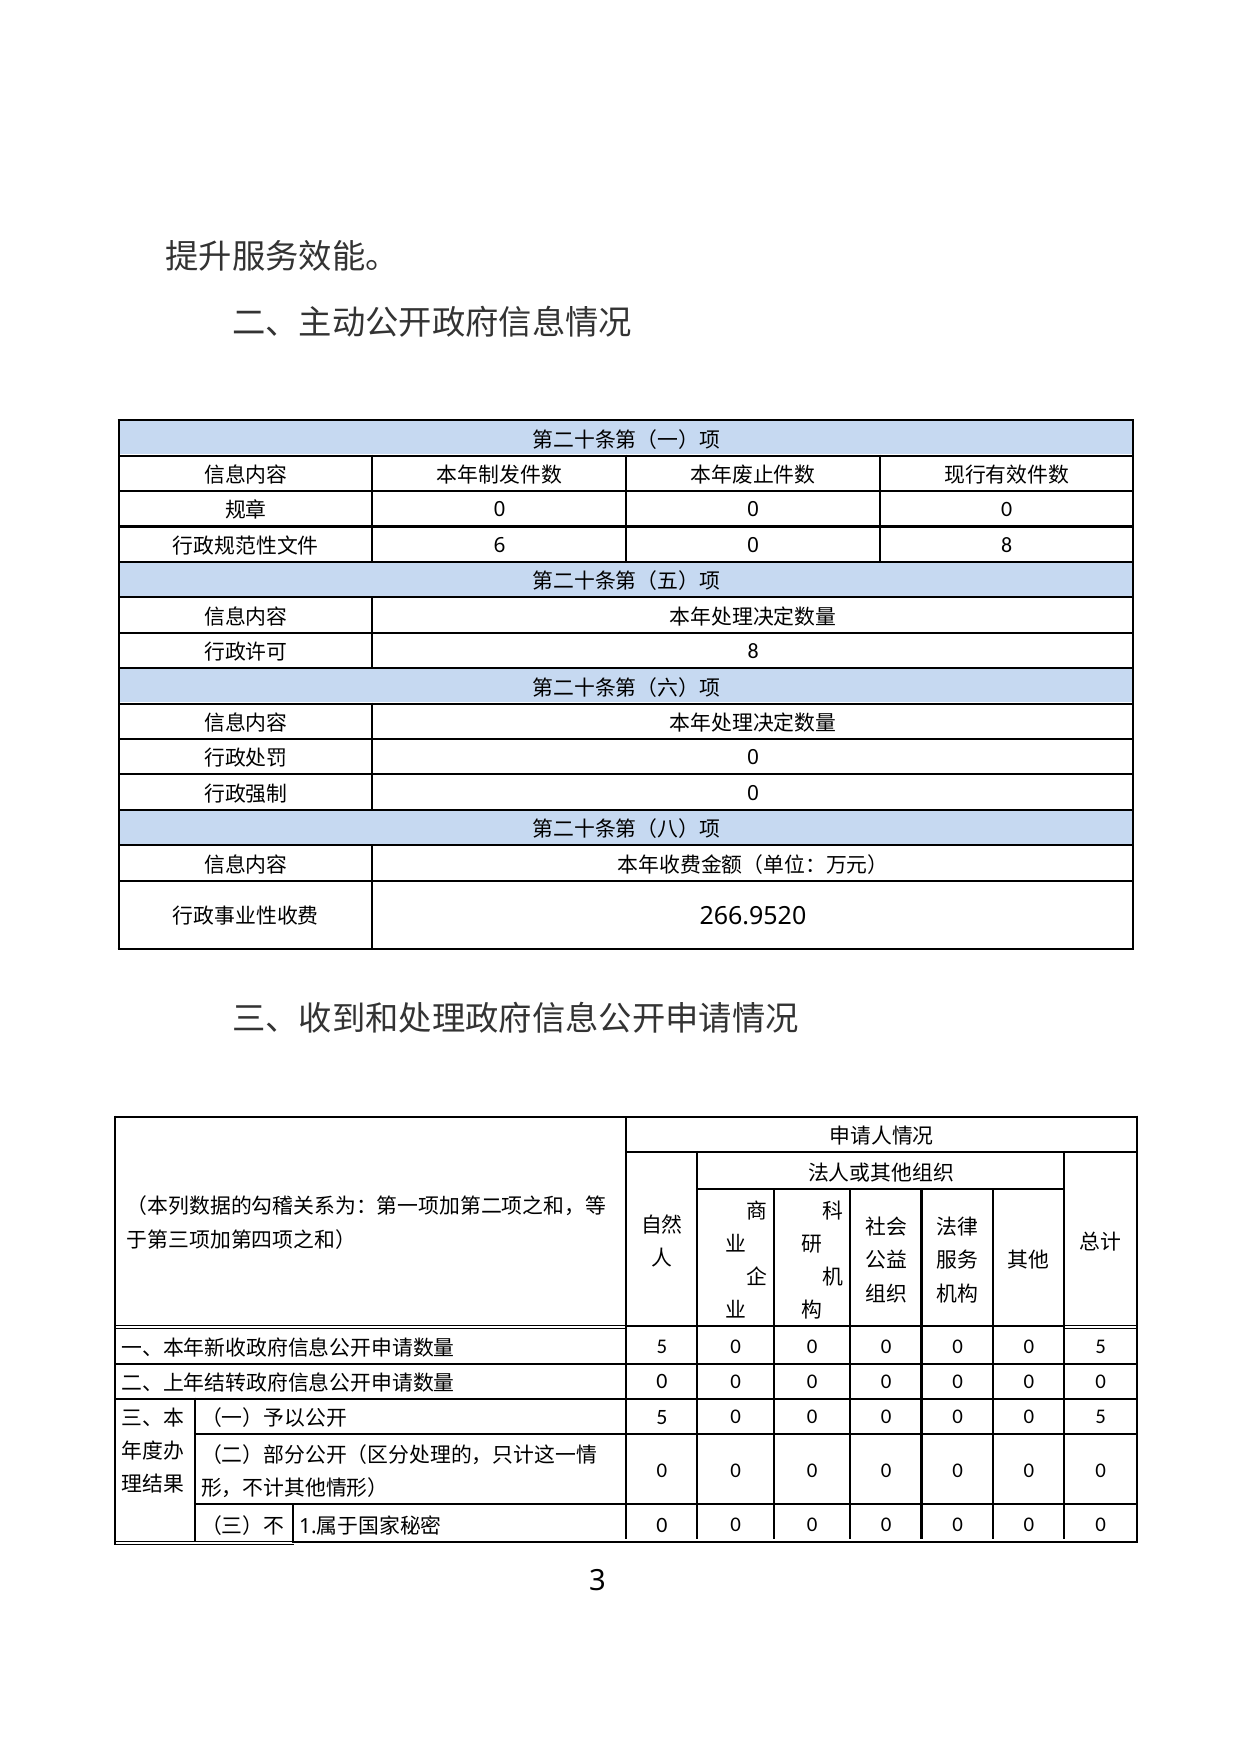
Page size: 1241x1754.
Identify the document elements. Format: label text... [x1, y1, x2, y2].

table_cell 行政事业性收费 [120, 882, 371, 948]
table_cell 本年废止件数 [627, 457, 879, 490]
table_cell 0 [775, 1435, 849, 1503]
table_cell 第二十条第（六）项 [120, 669, 1132, 702]
table_cell 1.属于国家秘密 [294, 1505, 626, 1541]
table_cell 0 [994, 1327, 1063, 1362]
table_header 申请人情况 [627, 1118, 1136, 1151]
text 三、收到和处理政府信息公开申请情况 [165, 983, 1087, 1049]
table_cell 行政许可 [120, 634, 371, 667]
table_cell 0 [994, 1400, 1063, 1433]
table_cell 0 [627, 528, 879, 561]
table_cell 0 [923, 1400, 992, 1433]
table_cell （二）部分公开（区分处理的，只计这一情形，不计其他情形） [196, 1435, 625, 1503]
table_cell 6 [373, 528, 625, 561]
table_cell 0 [923, 1435, 992, 1503]
table_cell 其他 [994, 1190, 1063, 1325]
table_cell 0 [923, 1327, 992, 1362]
table_cell 5 [627, 1400, 696, 1433]
table_cell 0 [373, 740, 1132, 773]
table_cell 266.9520 [373, 882, 1132, 948]
table_cell 0 [698, 1400, 773, 1433]
table_cell 行政处罚 [120, 740, 371, 773]
table_cell 本年处理决定数量 [373, 705, 1132, 738]
table_cell 0 [994, 1435, 1063, 1503]
table_cell 0 [851, 1400, 920, 1433]
table_cell 0 [627, 1365, 696, 1398]
table_cell 现行有效件数 [881, 457, 1132, 490]
table_cell 0 [698, 1435, 773, 1503]
table_cell 0 [627, 1435, 696, 1503]
table_cell 0 [373, 492, 625, 525]
table_cell 0 [775, 1400, 849, 1433]
table_cell 二、上年结转政府信息公开申请数量 [116, 1365, 625, 1398]
table_cell 0 [851, 1435, 920, 1503]
table_cell 0 [775, 1327, 849, 1362]
table_cell 8 [881, 528, 1132, 561]
table_cell 法律服务机构 [923, 1190, 992, 1325]
table_cell 0 [994, 1365, 1063, 1398]
table_cell 信息内容 [120, 457, 371, 490]
text 二、主动公开政府信息情况 [165, 287, 1087, 353]
table_cell 0 [1064, 1505, 1136, 1541]
table_cell 本年收费金额（单位：万元） [373, 846, 1132, 879]
table_cell 0 [698, 1327, 773, 1362]
table_cell 0 [698, 1365, 773, 1398]
table_cell （三）不予公开 [196, 1505, 292, 1541]
table_cell 一、本年新收政府信息公开申请数量 [116, 1329, 625, 1362]
table_cell （一）予以公开 [196, 1400, 625, 1433]
table_cell 商业 企业 [698, 1190, 773, 1325]
table_cell 信息内容 [120, 846, 371, 879]
table_cell 8 [373, 634, 1132, 667]
table_cell 0 [697, 1505, 774, 1541]
table_cell 规章 [120, 492, 371, 525]
table_cell 0 [775, 1365, 849, 1398]
table_cell 0 [1065, 1435, 1136, 1503]
table_cell 法人或其他组织 [698, 1153, 1063, 1188]
table_header （本列数据的勾稽关系为：第一项加第二项之和，等于第三项加第四项之和） [116, 1118, 625, 1325]
table_cell 0 [627, 492, 879, 525]
table_cell 第二十条第（八）项 [120, 811, 1132, 844]
table_cell 第二十条第（五）项 [120, 563, 1132, 596]
table_cell 信息内容 [120, 705, 371, 738]
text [165, 220, 1087, 287]
table_cell 0 [923, 1365, 992, 1398]
table_cell 5 [1065, 1400, 1136, 1433]
table_header 第二十条第（一）项 [120, 421, 1132, 454]
table_cell 0 [851, 1327, 920, 1362]
table_cell 5 [627, 1327, 696, 1362]
table_cell 本年制发件数 [373, 457, 625, 490]
table_cell 本年处理决定数量 [373, 598, 1132, 632]
table_cell 自然人 [627, 1153, 696, 1325]
table_cell 总计 [1065, 1153, 1136, 1325]
table_cell 0 [993, 1505, 1064, 1541]
table_cell 0 [921, 1505, 993, 1541]
table_cell 0 [851, 1365, 920, 1398]
table_cell 三、本年度办理结果 [116, 1400, 194, 1541]
table_cell 社会公益组织 [851, 1190, 920, 1325]
table_cell 信息内容 [120, 598, 371, 632]
table_cell 0 [1065, 1365, 1136, 1398]
table_cell 0 [373, 775, 1132, 809]
table_cell 0 [850, 1505, 921, 1541]
table_cell 行政强制 [120, 775, 371, 809]
table_cell 科研 机构 [775, 1190, 849, 1325]
table_cell 0 [881, 492, 1132, 525]
table_cell 行政规范性文件 [120, 528, 371, 561]
table_cell 0 [626, 1505, 697, 1541]
table_cell 5 [1065, 1329, 1136, 1362]
table_cell 0 [774, 1505, 850, 1541]
